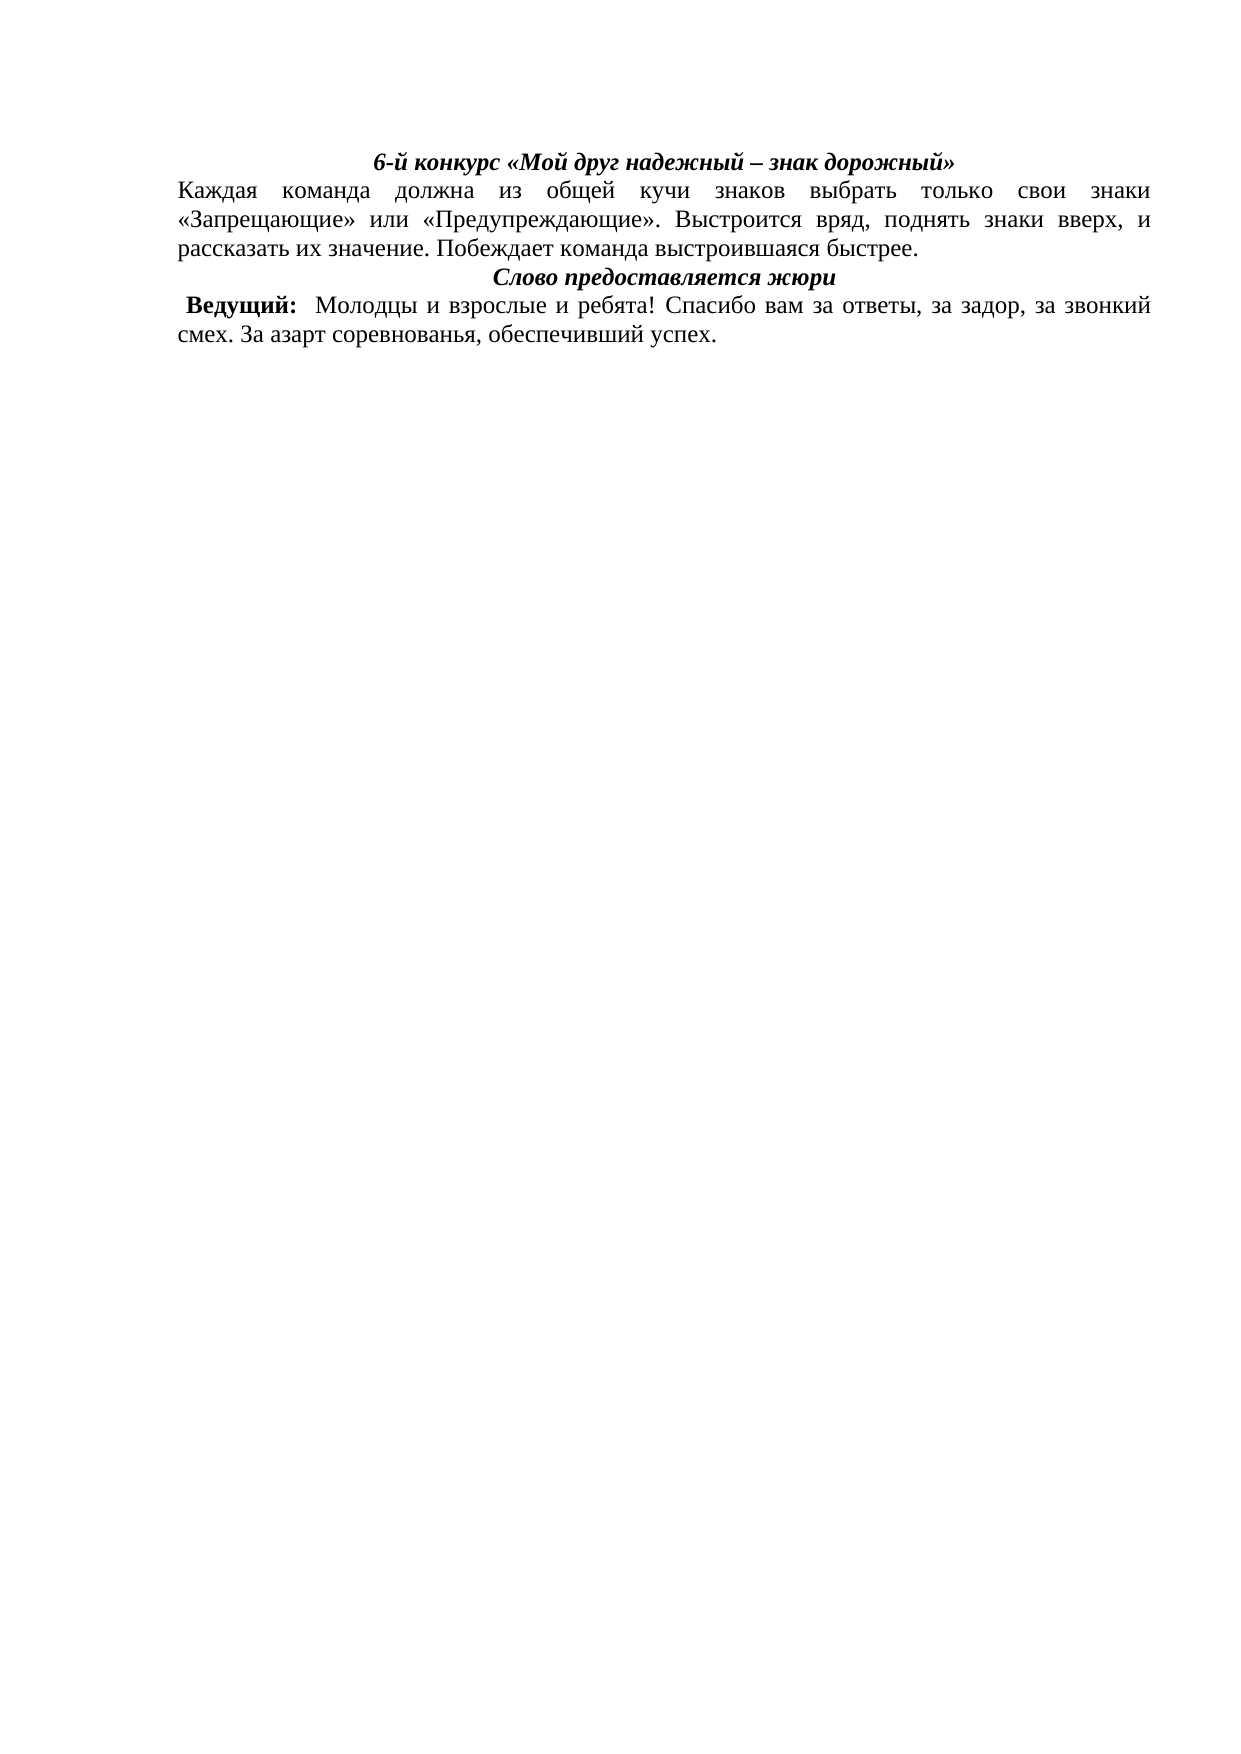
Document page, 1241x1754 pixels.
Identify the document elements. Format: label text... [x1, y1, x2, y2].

text 6-й конкурс «Мой друг надежный – знак дорожный» [177, 147, 1152, 176]
text Каждая команда должна из общей кучи знаков выбрать только свои знаки «Запрещающие» или «Предупреждающие». Выстроится вряд, поднять знаки вверх, и рассказать их значение. Побеждает команда выстроившаяся быстрее. [177, 176, 1152, 262]
text Ведущий: Молодцы и взрослые и ребята! Спасибо вам за ответы, за задор, за звонкий смех. За азарт соревнованья, обеспечивший успех. [177, 291, 1152, 348]
text Слово предоставляется жюри [177, 262, 1152, 291]
